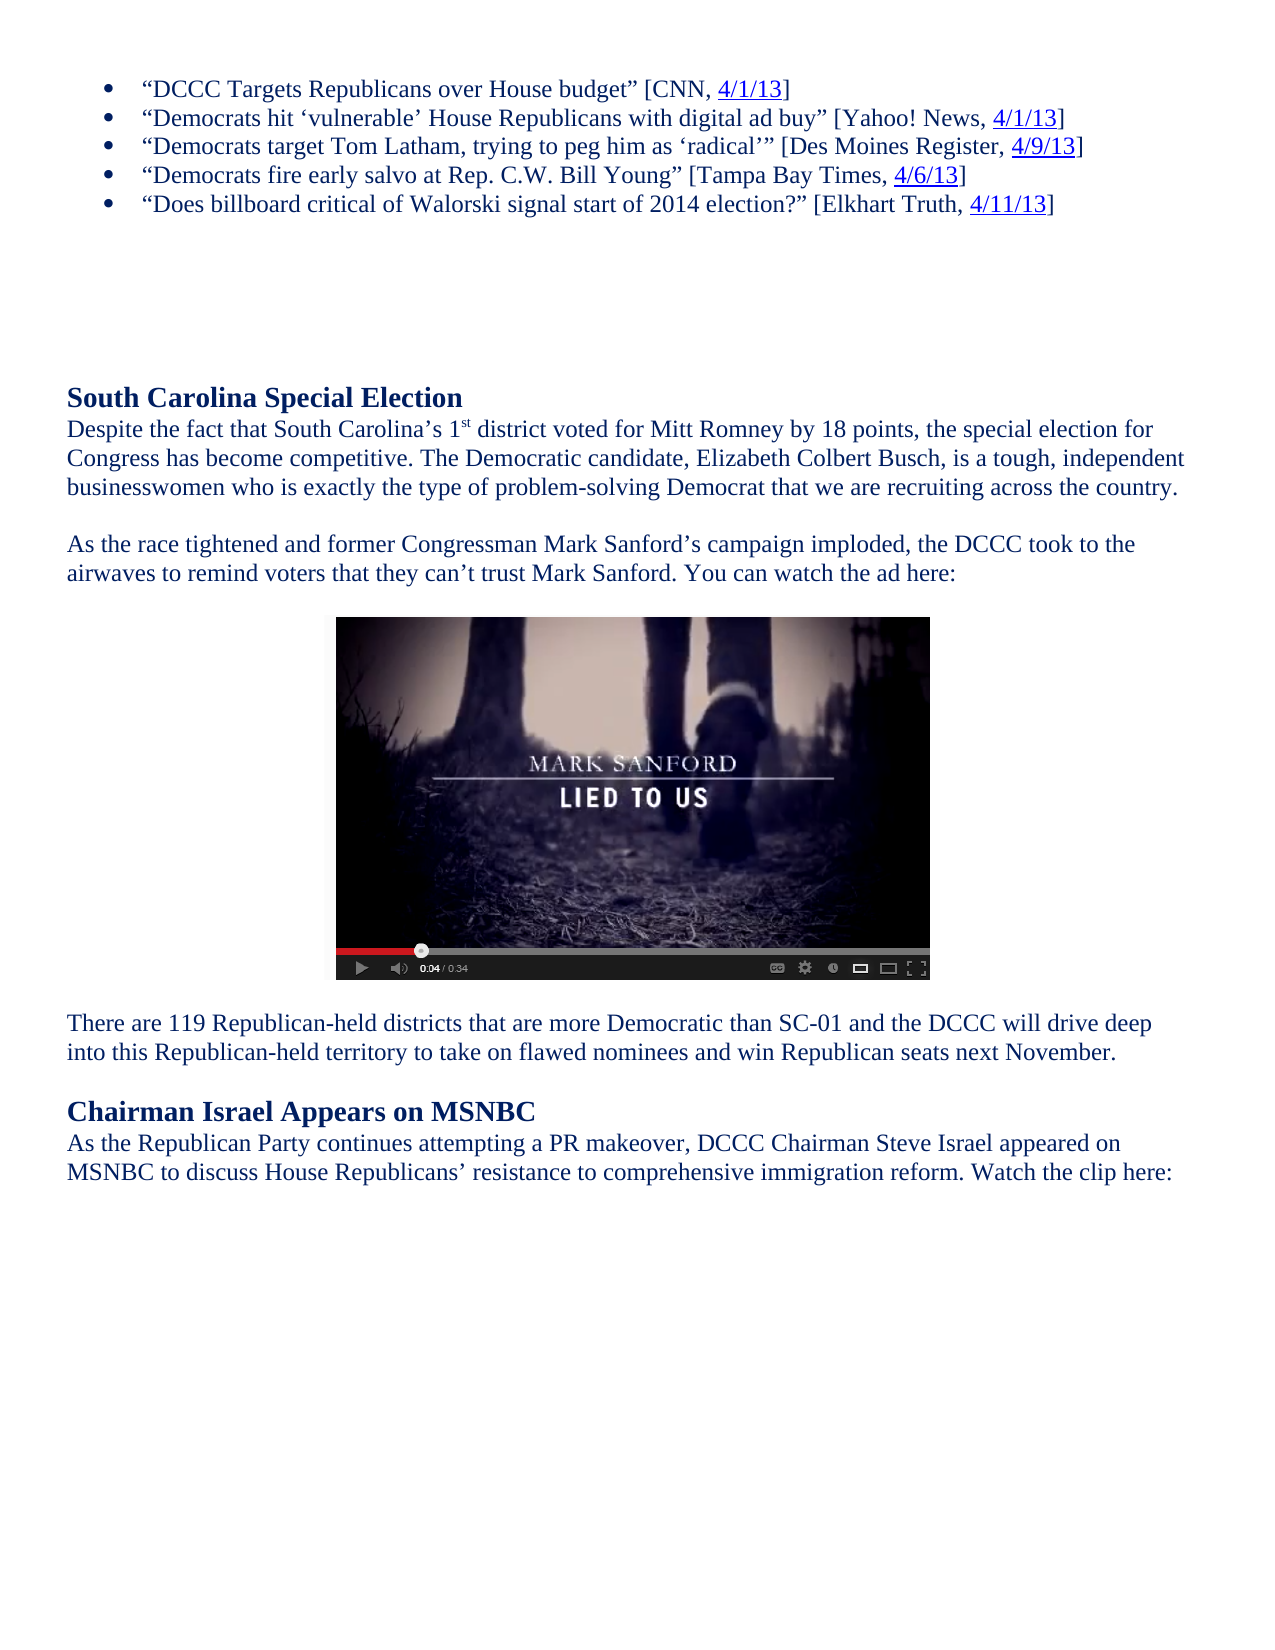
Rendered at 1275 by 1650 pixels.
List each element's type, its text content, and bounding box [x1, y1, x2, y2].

list “Does billboard critical of Walorski signal start of 2014 election?” [Elkhart Truth, 4/11/13] [104, 189, 1187, 218]
list “Democrats hit ‘vulnerable’ House Republicans with digital ad buy” [Yahoo! News, 4/1/13] [104, 103, 1187, 131]
text South Carolina Special Election [67, 381, 1187, 414]
list “Democrats target Tom Latham, trying to peg him as ‘radical’” [Des Moines Register, 4/9/13] [104, 131, 1187, 160]
list “Democrats fire early salvo at Rep. C.W. Bill Young” [Tampa Bay Times, 4/6/13] [104, 160, 1187, 189]
text As the race tightened and former Congressman Mark Sanford’s campaign imploded, the DCCC took to the airwaves to remind voters that they can’t trust Mark Sanford. You can watch the ad here: [67, 529, 1187, 587]
text As the Republican Party continues attempting a PR makeover, DCCC Chairman Steve Israel appeared on MSNBC to discuss House Republicans’ resistance to comprehensive immigration reform. Watch the clip here: [67, 1128, 1187, 1185]
picture [324, 615, 930, 980]
list “DCCC Targets Republicans over House budget” [CNN, 4/1/13] [104, 74, 1187, 103]
text Despite the fact that South Carolina’s 1st district voted for Mitt Romney by 18 points, the special election for Congress has become competitive. The Democratic candidate, Elizabeth Colbert Busch, is a tough, independent businesswomen who is exactly the type of problem-solving Democrat that we are recruiting across the country. [67, 414, 1187, 500]
text There are 119 Republican-held districts that are more Democratic than SC-01 and the DCCC will drive deep into this Republican-held territory to take on flawed nominees and win Republican seats next November. [67, 1008, 1187, 1066]
text Chairman Israel Appears on MSNBC [67, 1094, 1187, 1128]
